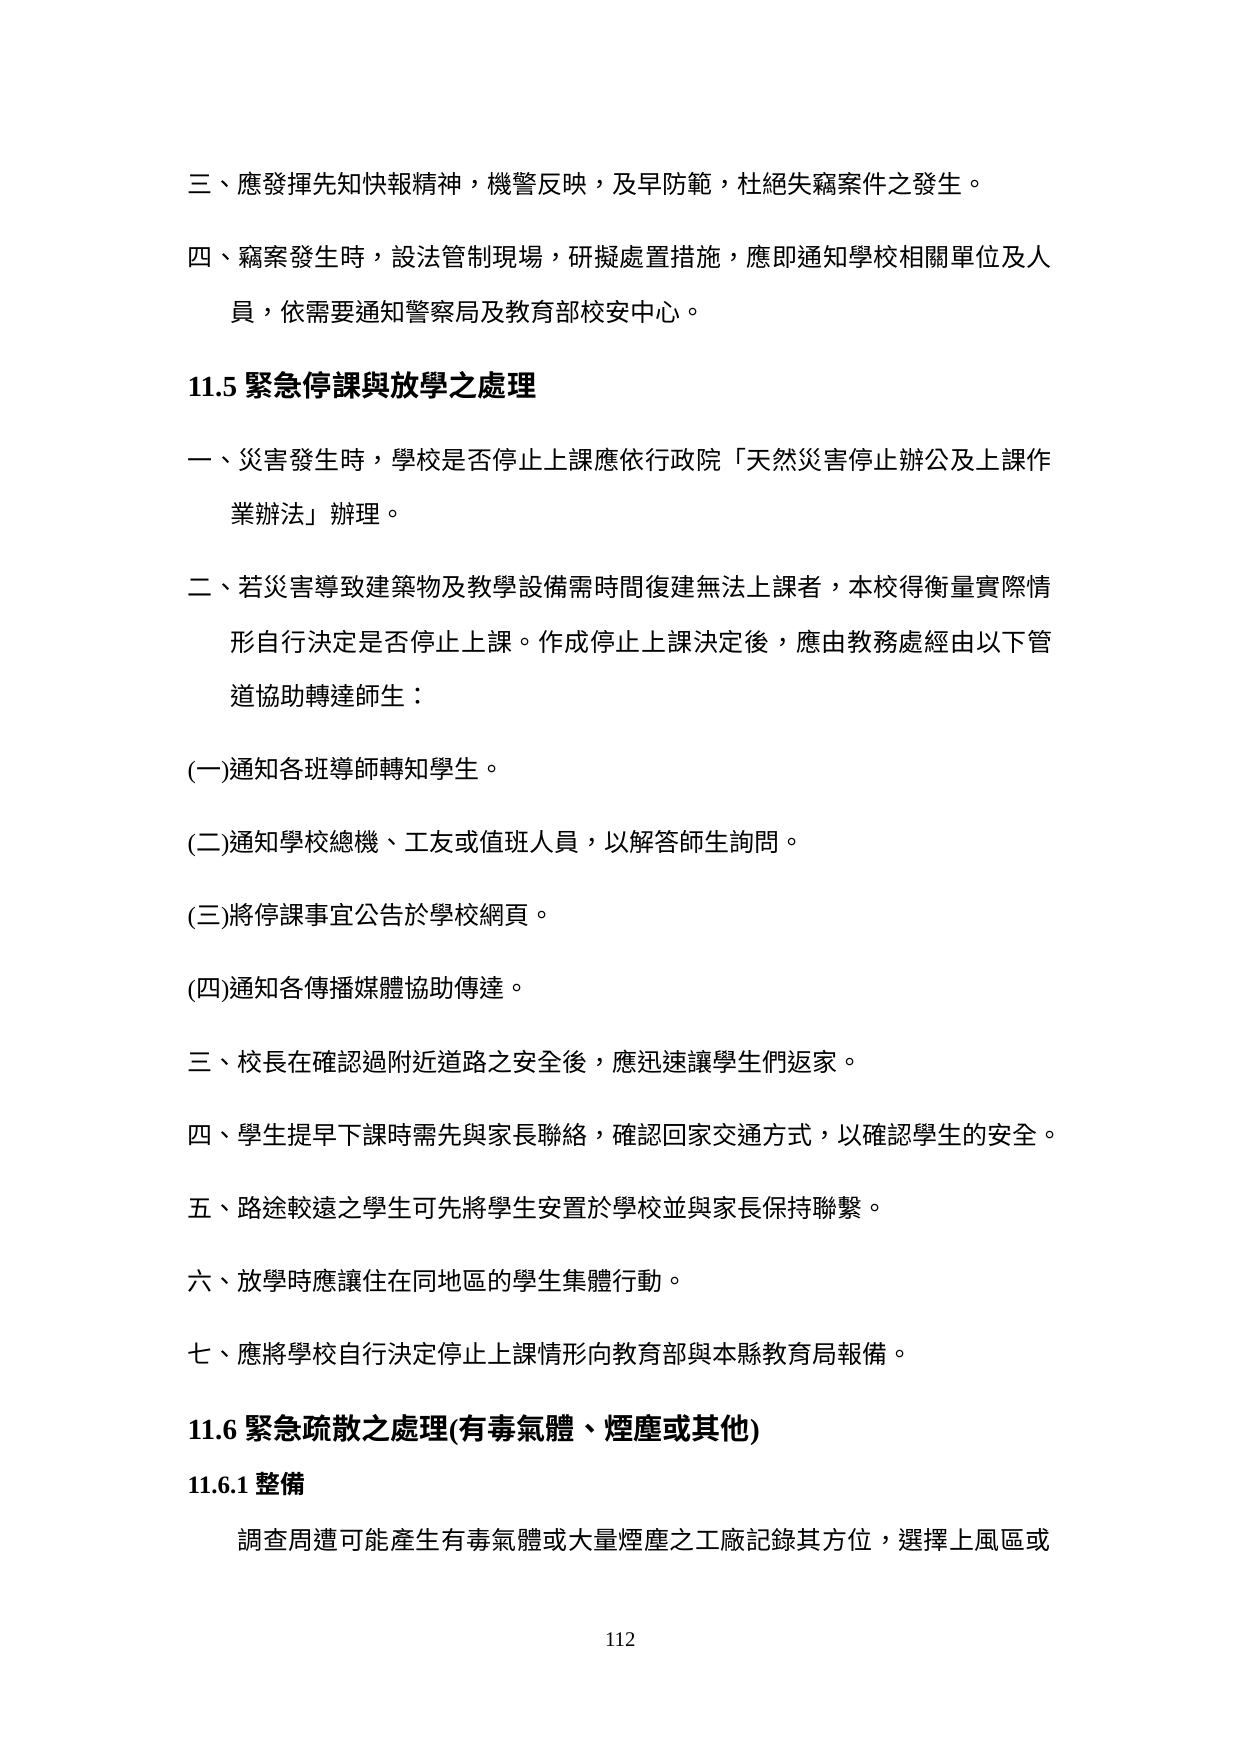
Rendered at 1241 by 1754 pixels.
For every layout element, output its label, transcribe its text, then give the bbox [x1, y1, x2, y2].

text 一、災害發生時，學校是否停止上課應依行政院「天然災害停止辦公及上課作業辦法」辦理。 [187, 440, 1053, 531]
text 四、學生提早下課時需先與家長聯絡，確認回家交通方式，以確認學生的安全。 [187, 1115, 1053, 1151]
text 五、路途較遠之學生可先將學生安置於學校並與家長保持聯繫。 [187, 1188, 1053, 1224]
subtitle 11.5 緊急停課與放學之處理 [187, 346, 1053, 421]
text (一)通知各班導師轉知學生。 [187, 749, 1053, 786]
text (四)通知各傳播媒體協助傳達。 [187, 969, 1053, 1005]
text (三)將停課事宜公告於學校網頁。 [187, 896, 1053, 932]
text 三、校長在確認過附近道路之安全後，應迅速讓學生們返家。 [187, 1042, 1053, 1078]
text 三、應發揮先知快報精神，機警反映，及早防範，杜絕失竊案件之發生。 [187, 164, 1053, 201]
text 六、放學時應讓住在同地區的學生集體行動。 [187, 1261, 1053, 1298]
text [187, 1520, 1053, 1558]
subtitle 11.6.1 整備 [187, 1464, 1053, 1501]
subtitle 11.6 緊急疏散之處理(有毒氣體、煙塵或其他) [187, 1389, 1053, 1464]
text 二、若災害導致建築物及教學設備需時間復建無法上課者，本校得衡量實際情形自行決定是否停止上課。作成停止上課決定後，應由教務處經由以下管道協助轉達師生： [187, 568, 1053, 713]
text 四、竊案發生時，設法管制現場，研擬處置措施，應即通知學校相關單位及人員，依需要通知警察局及教育部校安中心。 [187, 238, 1053, 328]
text 七、應將學校自行決定停止上課情形向教育部與本縣教育局報備。 [187, 1334, 1053, 1371]
text (二)通知學校總機、工友或值班人員，以解答師生詢問。 [187, 823, 1053, 859]
